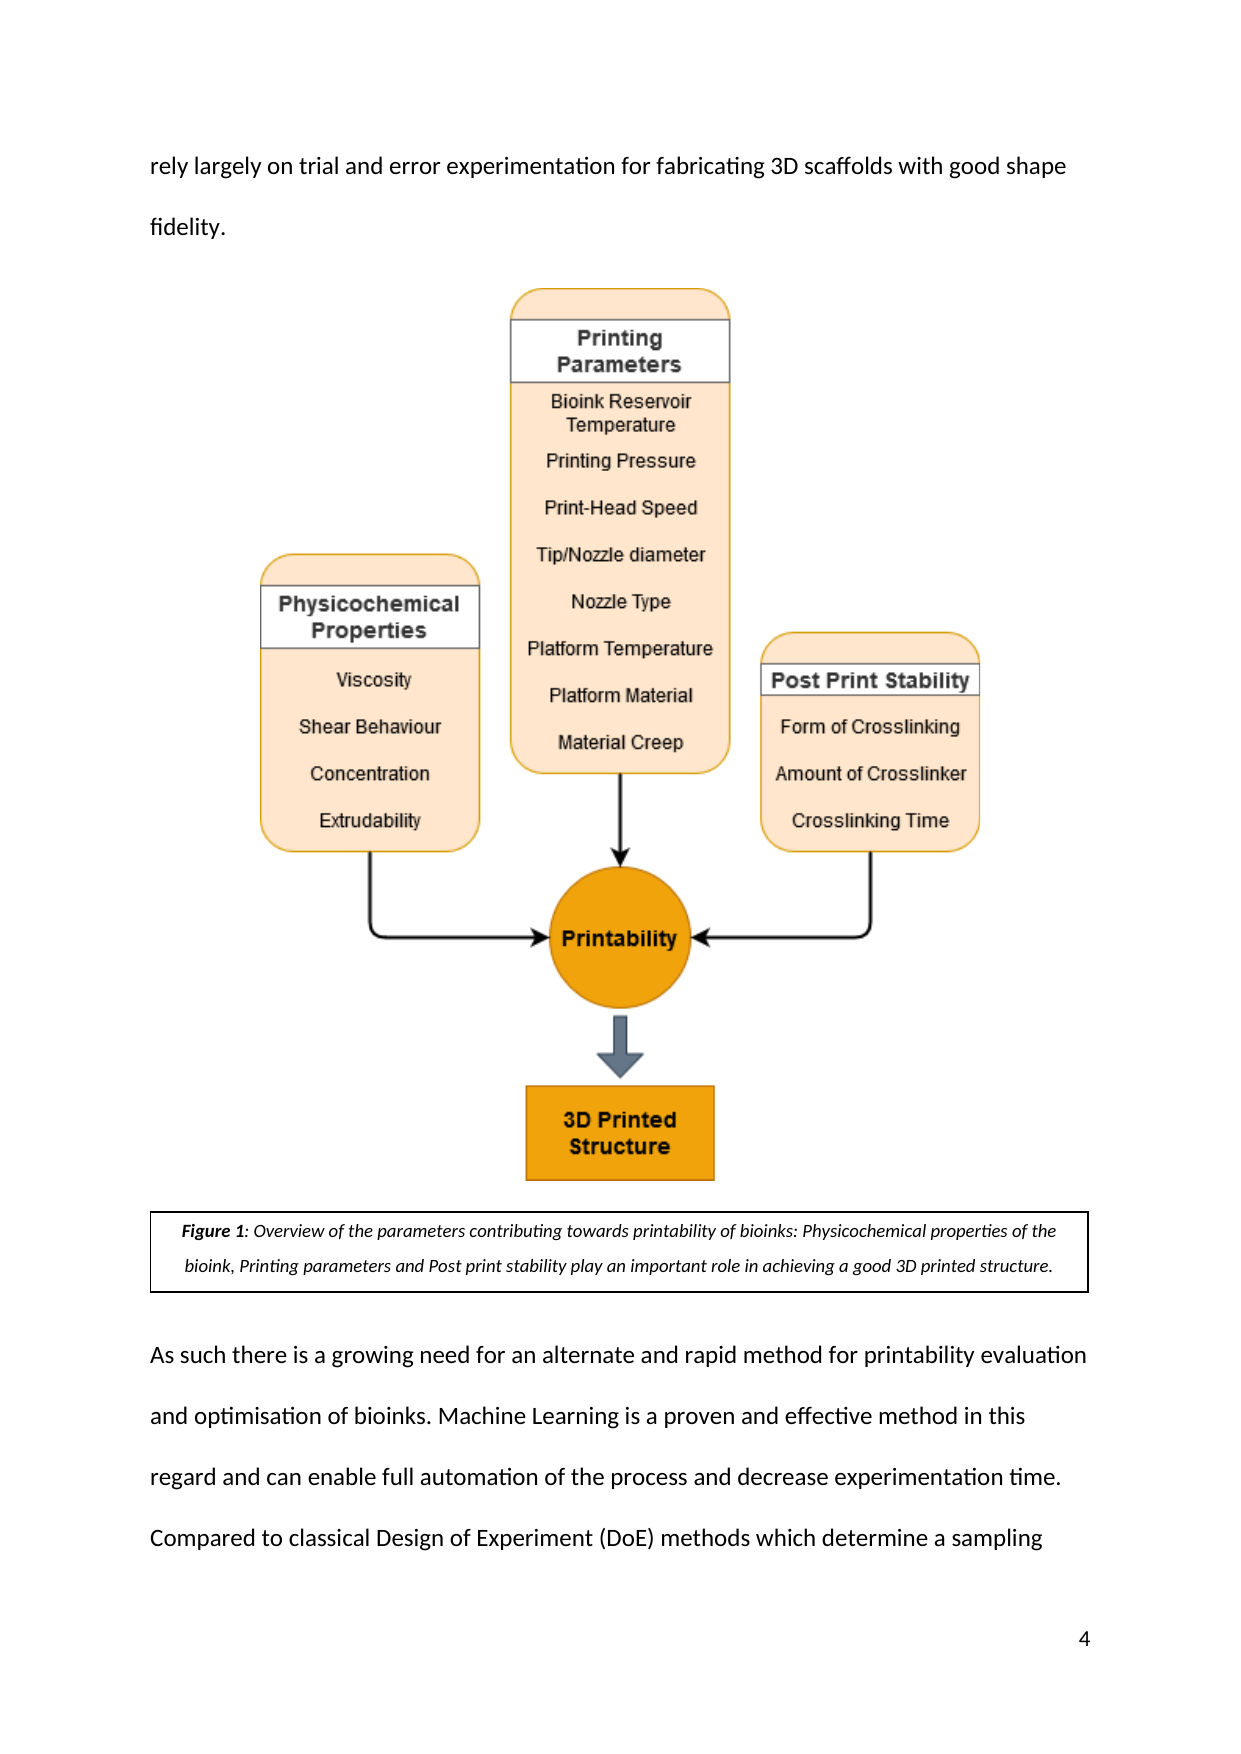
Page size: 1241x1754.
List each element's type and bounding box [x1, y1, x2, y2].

text [150, 1339, 1090, 1553]
picture [260, 288, 981, 1181]
text [150, 150, 1090, 242]
